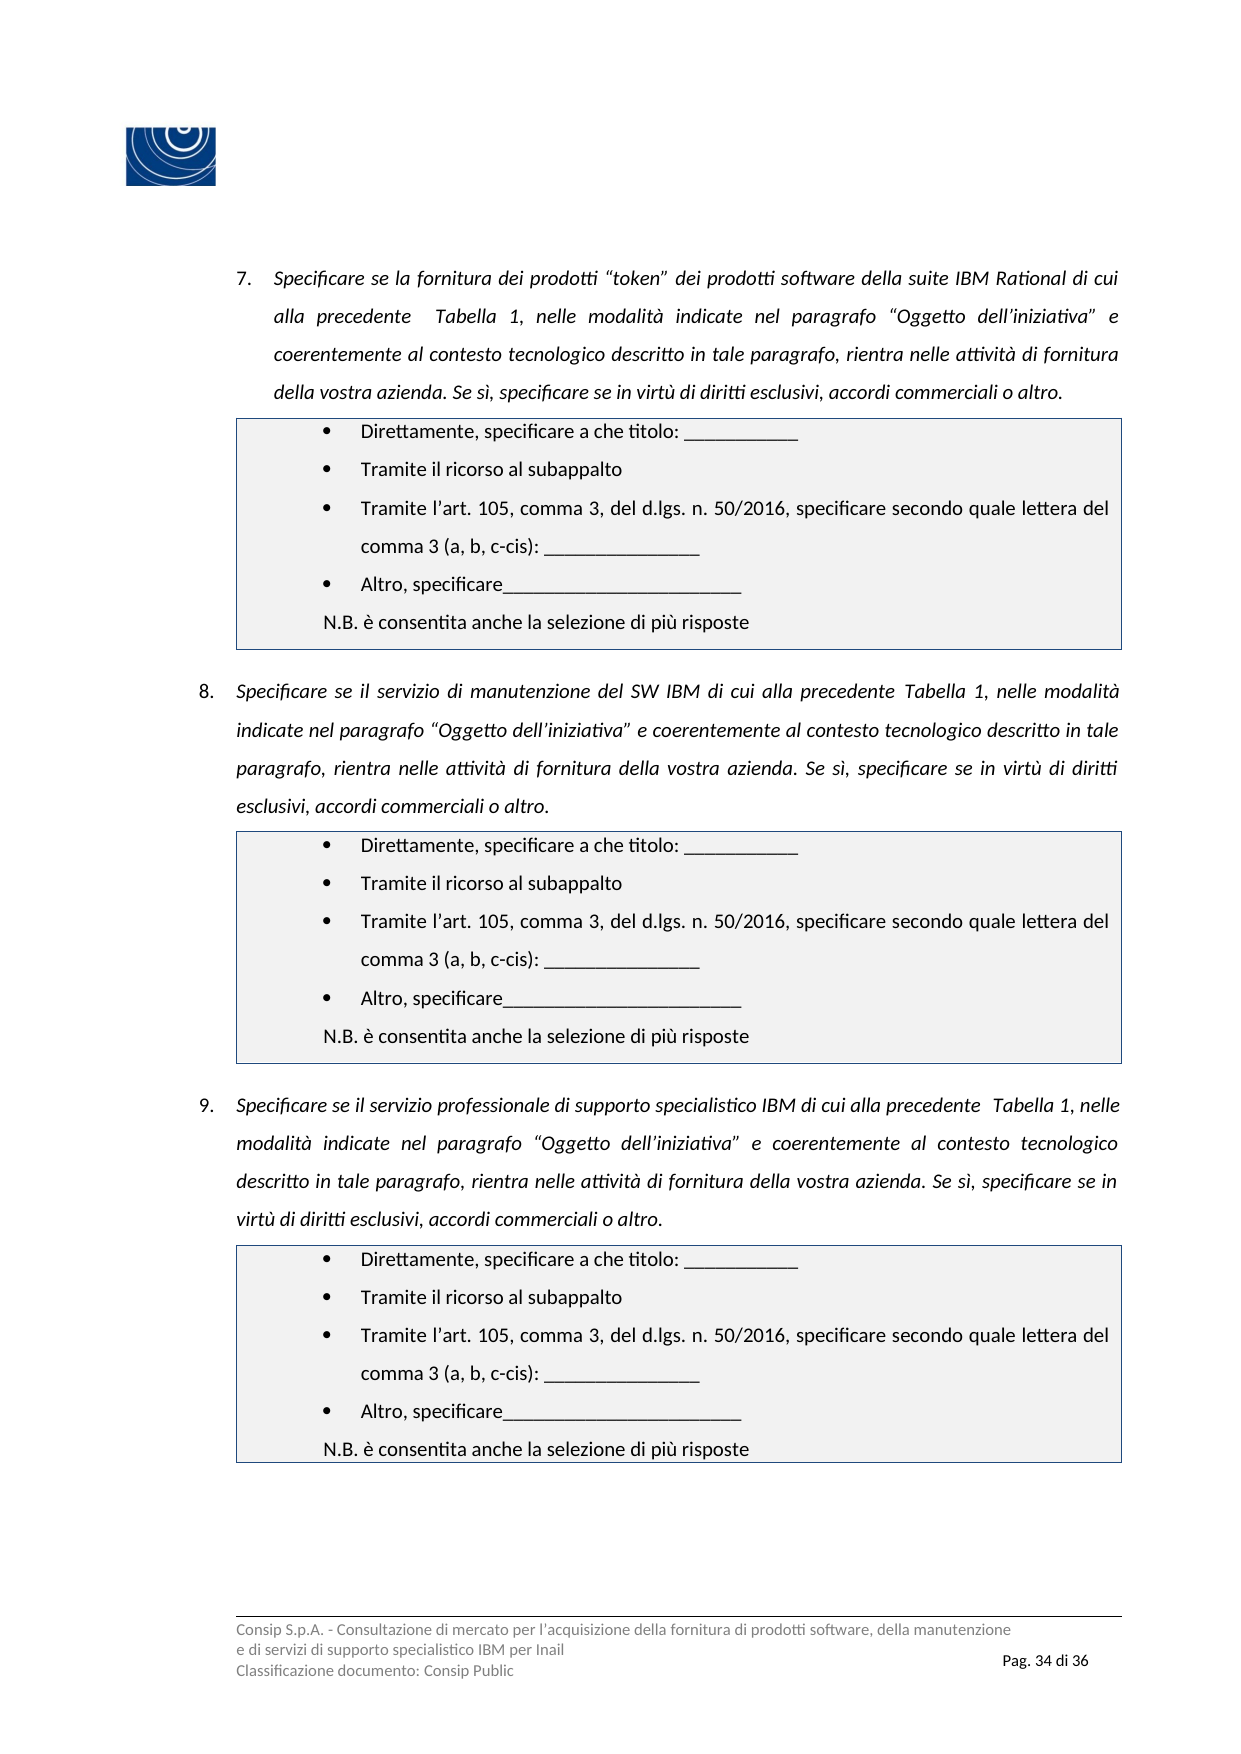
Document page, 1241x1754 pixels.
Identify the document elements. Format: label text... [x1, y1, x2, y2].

list Specificare se la fornitura dei prodotti “token” dei prodotti software della suite IBM Rational di cui alla precedente Tabella 1, nelle modalità indicate nel paragrafo “Oggetto dell’iniziativa” e coerentemente al contesto tecnologico descritto in tale paragrafo, rientra nelle attività di fornitura della vostra azienda. Se sì, specificare se in virtù di diritti esclusivi, accordi commerciali o altro. [236, 265, 1122, 405]
list Specificare se il servizio di manutenzione del SW IBM di cui alla precedente Tabella 1, nelle modalità indicate nel paragrafo “Oggetto dell’iniziativa” e coerentemente al contesto tecnologico descritto in tale paragrafo, rientra nelle attività di fornitura della vostra azienda. Se sì, specificare se in virtù di diritti esclusivi, accordi commerciali o altro. [199, 679, 1122, 818]
picture [0, 0, 216, 184]
list Specificare se il servizio professionale di supporto specialistico IBM di cui alla precedente Tabella 1, nelle modalità indicate nel paragrafo “Oggetto dell’iniziativa” e coerentemente al contesto tecnologico descritto in tale paragrafo, rientra nelle attività di fornitura della vostra azienda. Se sì, specificare se in virtù di diritti esclusivi, accordi commerciali o altro. [199, 1092, 1122, 1232]
